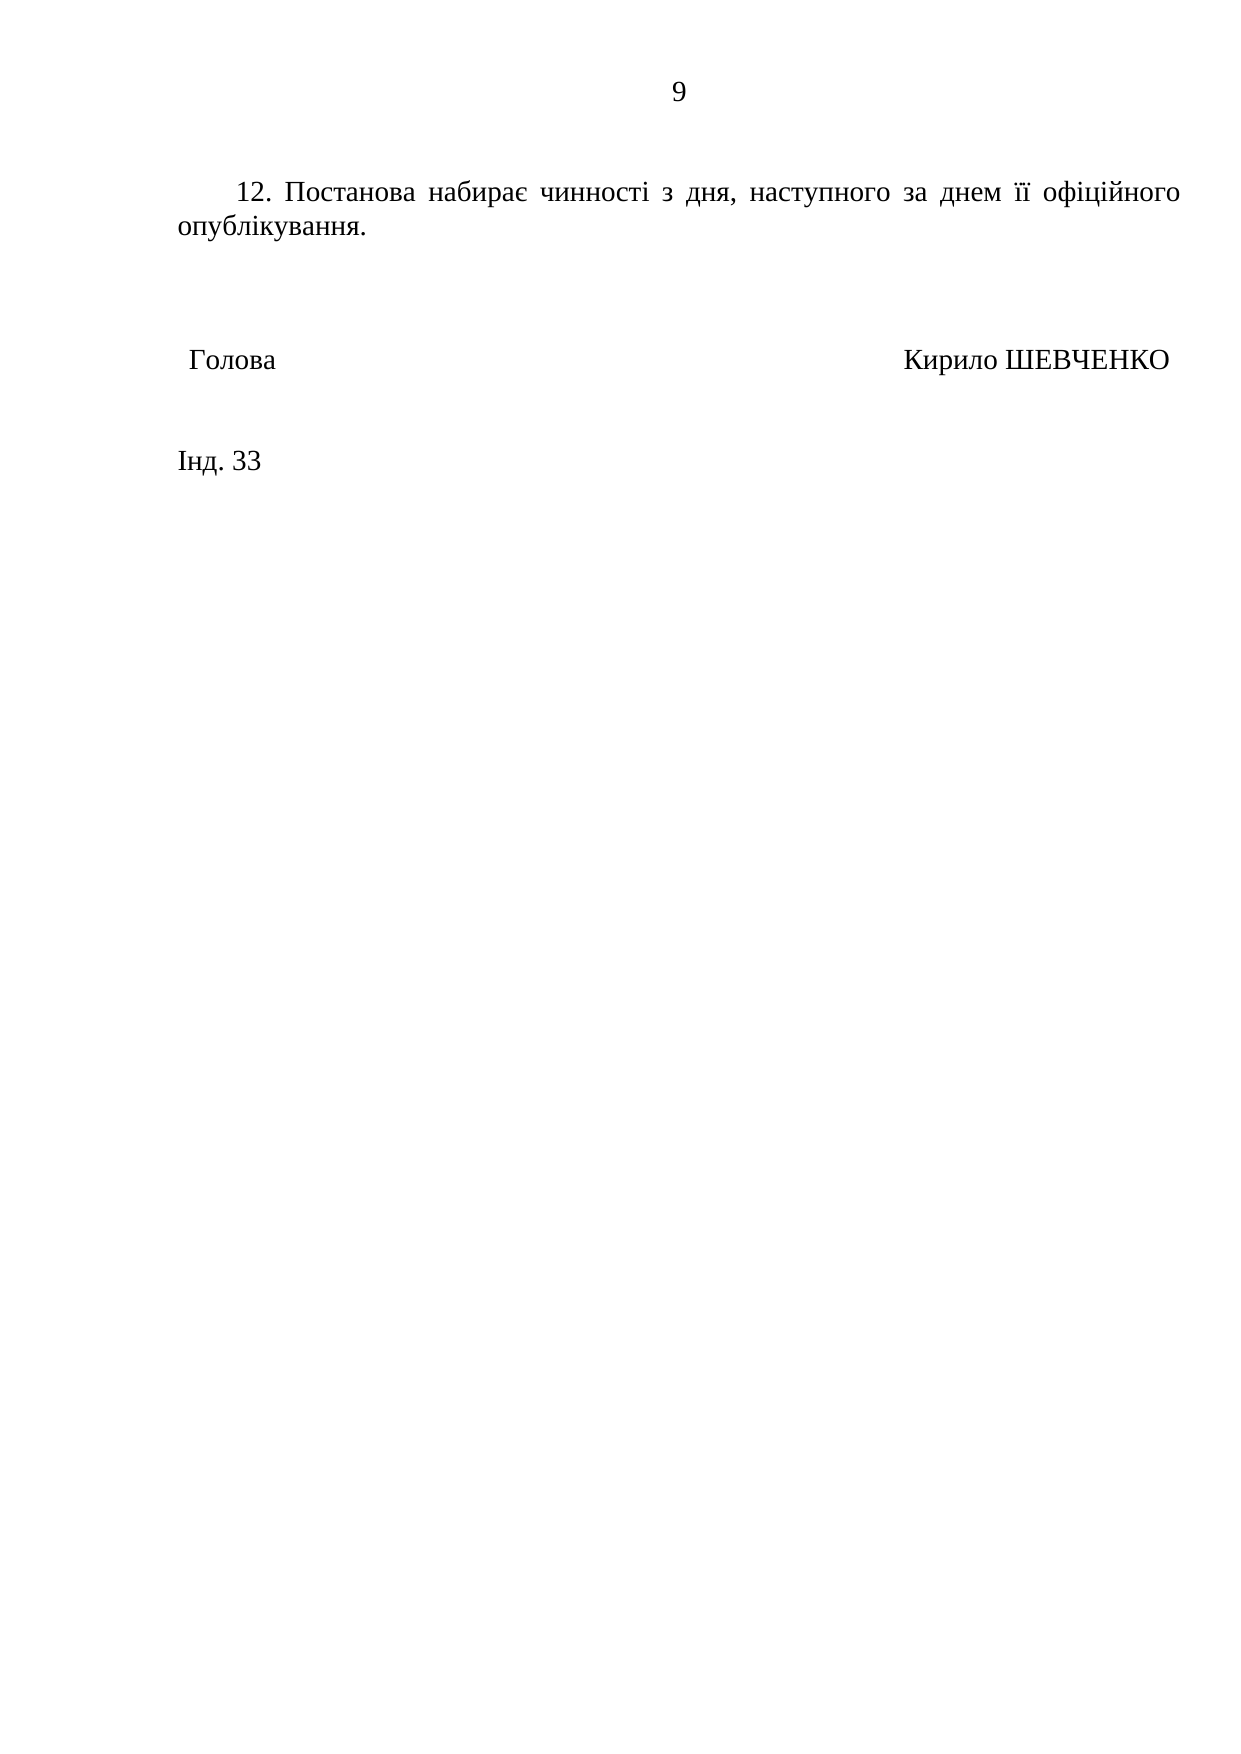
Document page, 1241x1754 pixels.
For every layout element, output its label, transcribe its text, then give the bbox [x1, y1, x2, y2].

text Інд. 33 [177, 443, 1181, 476]
text 12. Постанова набирає чинності з дня, наступного за днем її офіційного опублікування. [177, 174, 1181, 242]
table_header Кирило ШЕВЧЕНКО [738, 342, 1181, 376]
table_header Голова [177, 342, 738, 376]
